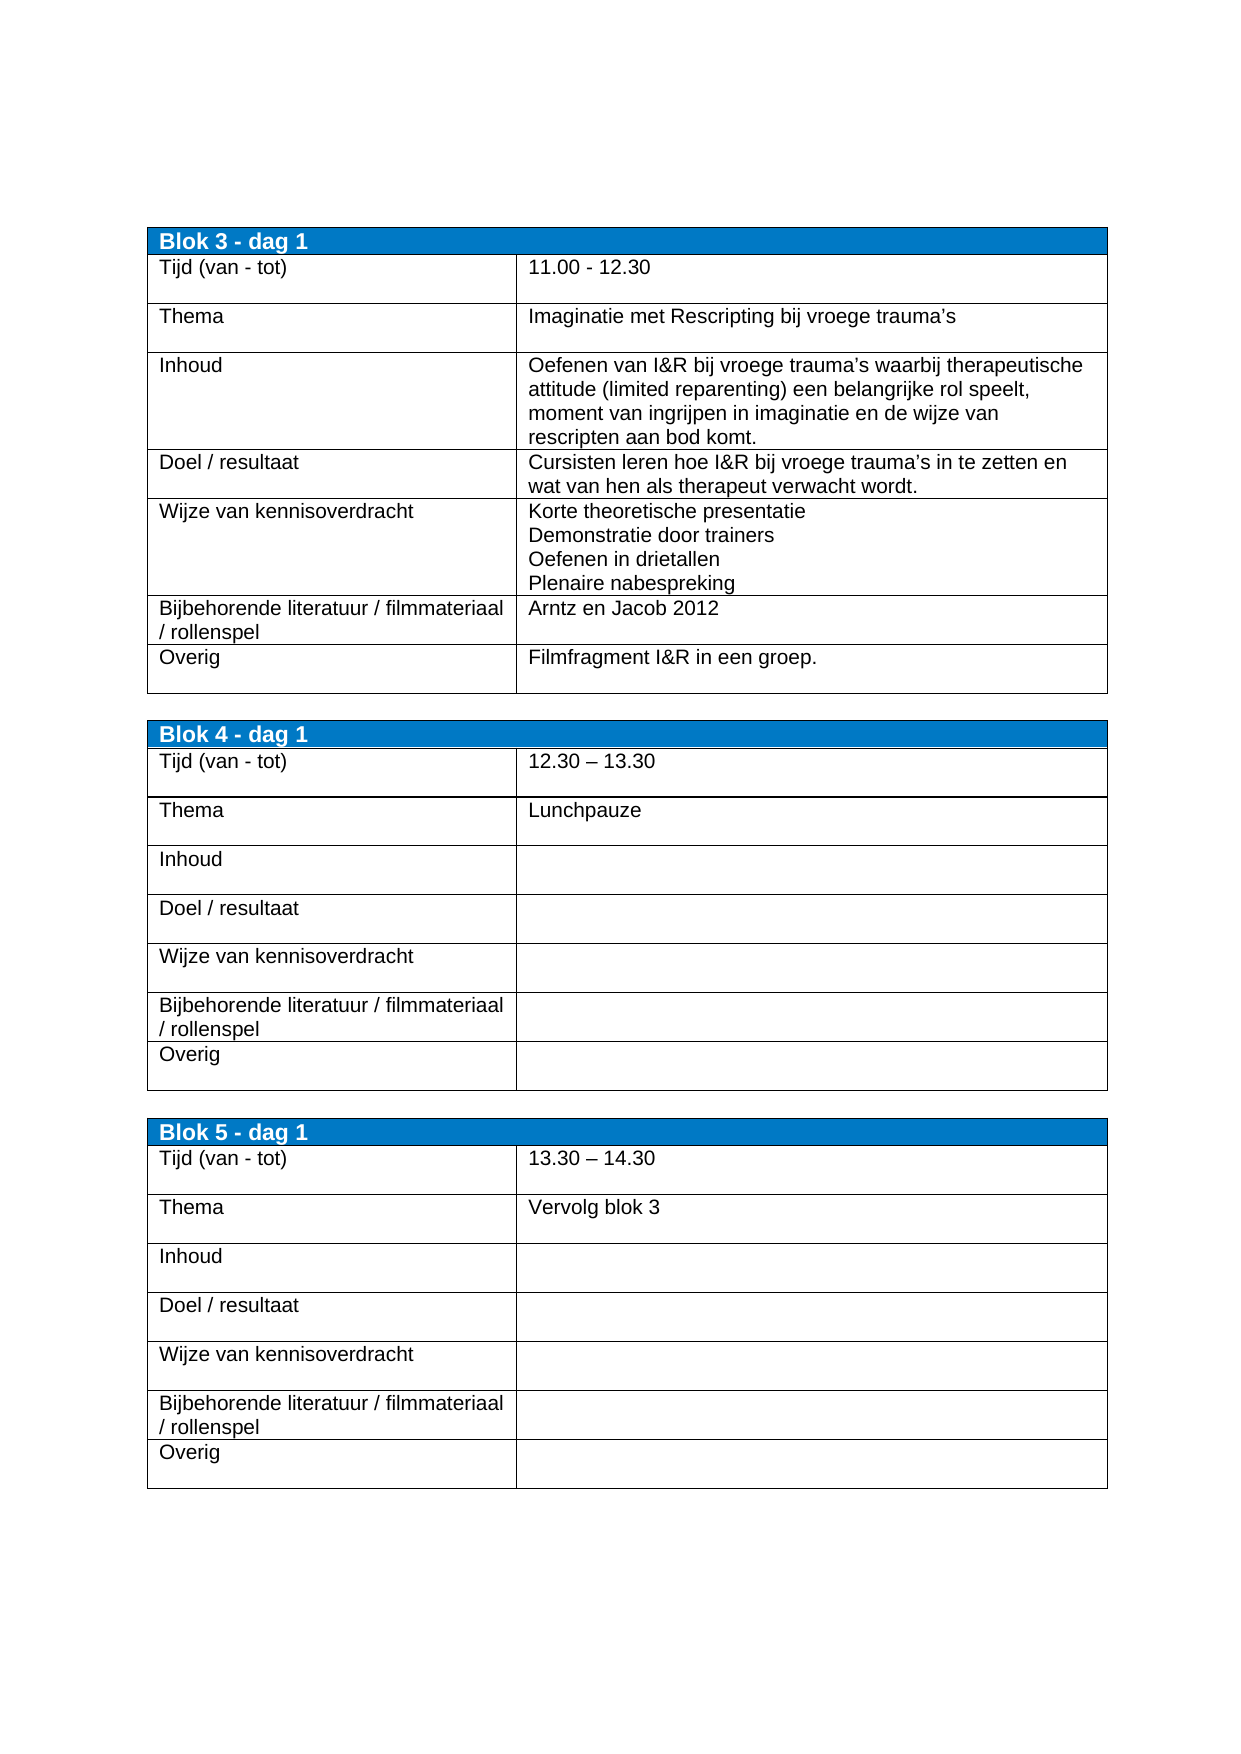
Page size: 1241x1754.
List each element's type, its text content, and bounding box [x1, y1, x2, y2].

table_cell Wijze van kennisoverdracht [148, 499, 516, 595]
table_cell Wijze van kennisoverdracht [148, 1342, 516, 1390]
table_cell Overig [148, 645, 516, 693]
table_cell Inhoud [148, 353, 516, 449]
table_cell [517, 846, 1107, 894]
table_header Blok 5 - dag 1 [148, 1119, 1107, 1145]
table_cell [517, 1440, 1107, 1488]
table_cell [517, 1244, 1107, 1292]
table_cell Imaginatie met Rescripting bij vroege trauma’s [517, 304, 1107, 352]
table_cell Vervolg blok 3 [517, 1195, 1107, 1243]
table_cell Thema [148, 798, 516, 845]
table_cell [517, 1342, 1107, 1390]
table_cell Filmfragment I&R in een groep. [517, 645, 1107, 693]
table_cell Arntz en Jacob 2012 [517, 596, 1107, 644]
table_cell Wijze van kennisoverdracht [148, 944, 516, 992]
table_cell Doel / resultaat [148, 1293, 516, 1341]
table_cell Tijd (van - tot) [148, 1146, 516, 1194]
table_cell Tijd (van - tot) [148, 255, 516, 303]
table_cell Korte theoretische presentatie Demonstratie door trainers Oefenen in drietallen Plenaire nabespreking [517, 499, 1107, 595]
table_cell [517, 1293, 1107, 1341]
table_cell Tijd (van - tot) [148, 749, 516, 796]
table_cell Cursisten leren hoe I&R bij vroege trauma’s in te zetten en wat van hen als therapeut verwacht wordt. [517, 450, 1107, 498]
table_cell Doel / resultaat [148, 450, 516, 498]
table_cell Inhoud [148, 846, 516, 894]
table_cell [517, 1391, 1107, 1439]
table_cell [517, 944, 1107, 992]
table_cell 11.00 - 12.30 [517, 255, 1107, 303]
table_cell [517, 993, 1107, 1041]
table_header Blok 4 - dag 1 [148, 721, 1107, 747]
table_cell Overig [148, 1042, 516, 1090]
table_cell Inhoud [148, 1244, 516, 1292]
table_cell Doel / resultaat [148, 895, 516, 943]
table_cell Lunchpauze [517, 798, 1107, 845]
table_cell Bijbehorende literatuur / filmmateriaal / rollenspel [148, 596, 516, 644]
table_cell [517, 1042, 1107, 1090]
table_cell Thema [148, 1195, 516, 1243]
table_cell [517, 895, 1107, 943]
table_cell Thema [148, 304, 516, 352]
table_cell 12.30 – 13.30 [517, 749, 1107, 796]
table_cell Bijbehorende literatuur / filmmateriaal / rollenspel [148, 993, 516, 1041]
table_header Blok 3 - dag 1 [148, 228, 1107, 254]
table_cell Oefenen van I&R bij vroege trauma’s waarbij therapeutische attitude (limited reparenting) een belangrijke rol speelt, moment van ingrijpen in imaginatie en de wijze van rescripten aan bod komt. [517, 353, 1107, 449]
table_cell 13.30 – 14.30 [517, 1146, 1107, 1194]
table_cell Bijbehorende literatuur / filmmateriaal / rollenspel [148, 1391, 516, 1439]
table_cell Overig [148, 1440, 516, 1488]
